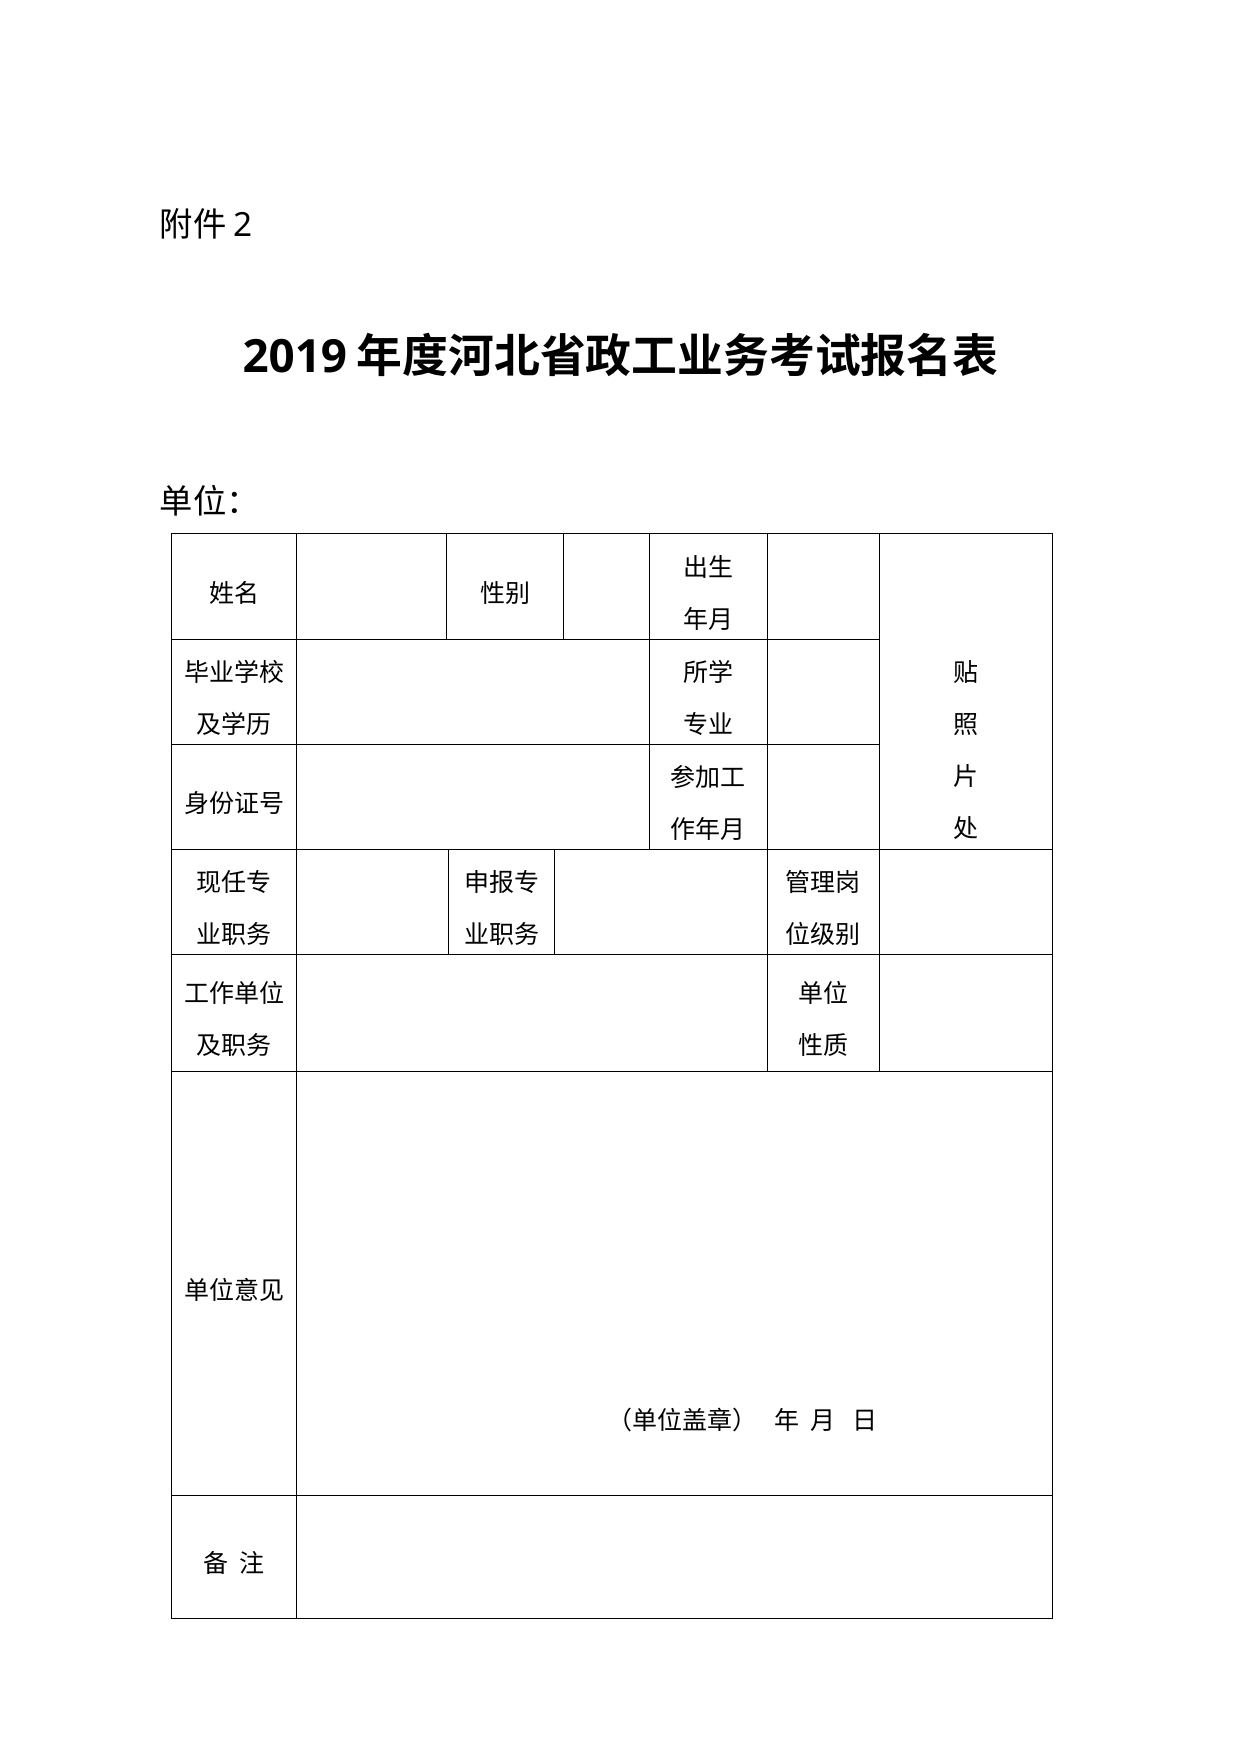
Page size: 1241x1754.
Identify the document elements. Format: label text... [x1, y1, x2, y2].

table_header 贴 照 片 处 [880, 534, 1052, 849]
table_header [564, 534, 649, 638]
table_cell 身份证号 [172, 745, 296, 849]
table_cell [880, 955, 1052, 1071]
text 2019年度河北省政工业务考试报名表 [159, 304, 1081, 401]
table_cell 申报专业职务 [449, 850, 554, 954]
table_cell 单位意见 [172, 1072, 296, 1495]
table_cell [297, 955, 767, 1071]
table_header 性别 [447, 534, 563, 638]
table_cell [297, 850, 448, 954]
table_cell 参加工作年月 [650, 745, 767, 849]
table_cell [880, 850, 1052, 954]
table_cell （单位盖章） 年 月 日 [297, 1072, 1052, 1495]
table_cell 单位 性质 [768, 955, 879, 1071]
text 单位： [159, 466, 1081, 531]
table_cell [297, 640, 649, 744]
table_cell [768, 745, 879, 849]
table_cell 所学 专业 [650, 640, 767, 744]
table_cell 现任专 业职务 [172, 850, 296, 954]
table_header 出生 年月 [650, 534, 767, 638]
table_cell [555, 850, 767, 954]
table_cell 备 注 [172, 1496, 296, 1618]
text 附件2 [159, 190, 1081, 255]
table_cell [297, 1496, 1052, 1618]
table_cell 工作单位及职务 [172, 955, 296, 1071]
table_header [297, 534, 446, 638]
table_cell [768, 640, 879, 744]
table_header [768, 534, 879, 638]
table_cell 毕业学校 及学历 [172, 640, 296, 744]
table_cell [297, 745, 649, 849]
table_cell 管理岗位级别 [768, 850, 879, 954]
table_header 姓名 [172, 534, 296, 638]
